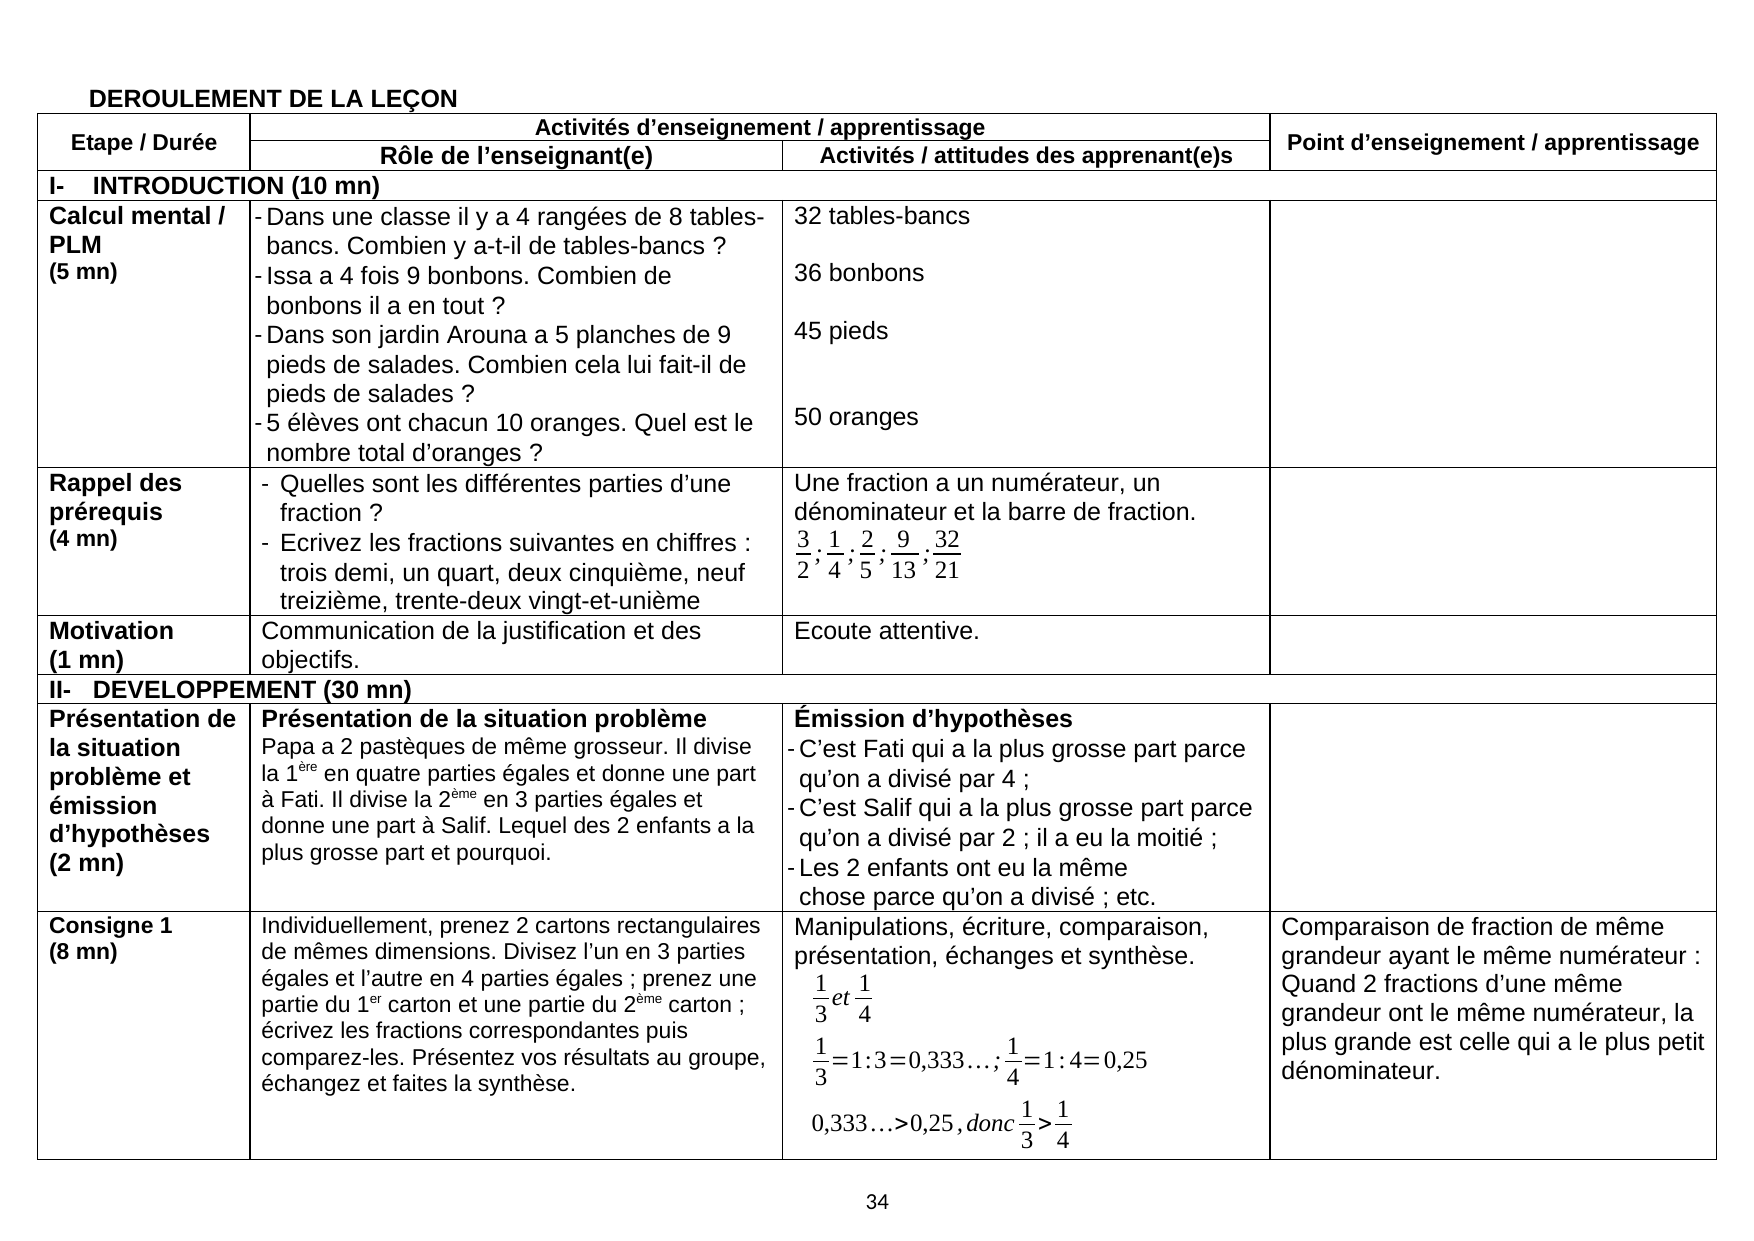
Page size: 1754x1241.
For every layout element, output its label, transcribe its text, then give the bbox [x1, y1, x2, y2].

table_cell Présentation de la situation problème et émission d’hypothèses (2 mn) [38, 704, 249, 911]
table_cell Ecoute attentive. [783, 616, 1269, 673]
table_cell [783, 912, 1269, 1158]
table_cell [1271, 201, 1716, 467]
table_cell Activités / attitudes des apprenant(e)s [783, 141, 1269, 170]
table_cell [1271, 704, 1716, 911]
table_cell Présentation de la situation problème Papa a 2 pastèques de même grosseur. Il divise la 1ère en quatre parties égales et donne une part à Fati. Il divise la 2ème en 3 parties égales et donne une part à Salif. Lequel des 2 enfants a la plus grosse part et pourquoi. [251, 704, 782, 911]
table_cell Quelles sont les différentes parties d’une fraction ? Ecrivez les fractions suivantes en chiffres : trois demi, un quart, deux cinquième, neuf treizième, trente-deux vingt-et-unième [251, 468, 782, 615]
table_cell Une fraction a un numérateur, un dénominateur et la barre de fraction. [783, 468, 1269, 615]
table_cell Émission d’hypothèses C’est Fati qui a la plus grosse part parce qu’on a divisé par 4 ; C’est Salif qui a la plus grosse part parce qu’on a divisé par 2 ; il a eu la moitié ; Les 2 enfants ont eu la même chose parce qu’on a divisé ; etc. [783, 704, 1269, 911]
table_cell Consigne 1 (8 mn) [38, 912, 249, 1158]
table_cell Dans une classe il y a 4 rangées de 8 tables-bancs. Combien y a-t-il de tables-bancs ? Issa a 4 fois 9 bonbons. Combien de bonbons il a en tout ? Dans son jardin Arouna a 5 planches de 9 pieds de salades. Combien cela lui fait-il de pieds de salades ? 5 élèves ont chacun 10 oranges. Quel est le nombre total d’oranges ? [251, 201, 782, 467]
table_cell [251, 912, 782, 1158]
table_cell [1271, 468, 1716, 615]
table_cell Communication de la justification et des objectifs. [251, 616, 782, 673]
table_cell Rappel des prérequis (4 mn) [38, 468, 249, 615]
table_cell Calcul mental / PLM (5 mn) [38, 201, 249, 467]
table_header Activités d’enseignement / apprentissage [251, 114, 1269, 140]
table_cell DEVELOPPEMENT (30 mn) [38, 675, 1716, 703]
table_header Point d’enseignement / apprentissage [1271, 114, 1716, 170]
table_cell [1271, 616, 1716, 673]
text DEROULEMENT DE LA LEÇON [89, 84, 1665, 113]
table_header Etape / Durée [38, 114, 249, 170]
table_cell 32 tables-bancs 36 bonbons 45 pieds 50 oranges [783, 201, 1269, 467]
table_cell INTRODUCTION (10 mn) [38, 171, 1716, 200]
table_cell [1271, 912, 1716, 1158]
table_cell Rôle de l’enseignant(e) [251, 141, 782, 170]
table_cell Motivation (1 mn) [38, 616, 249, 673]
